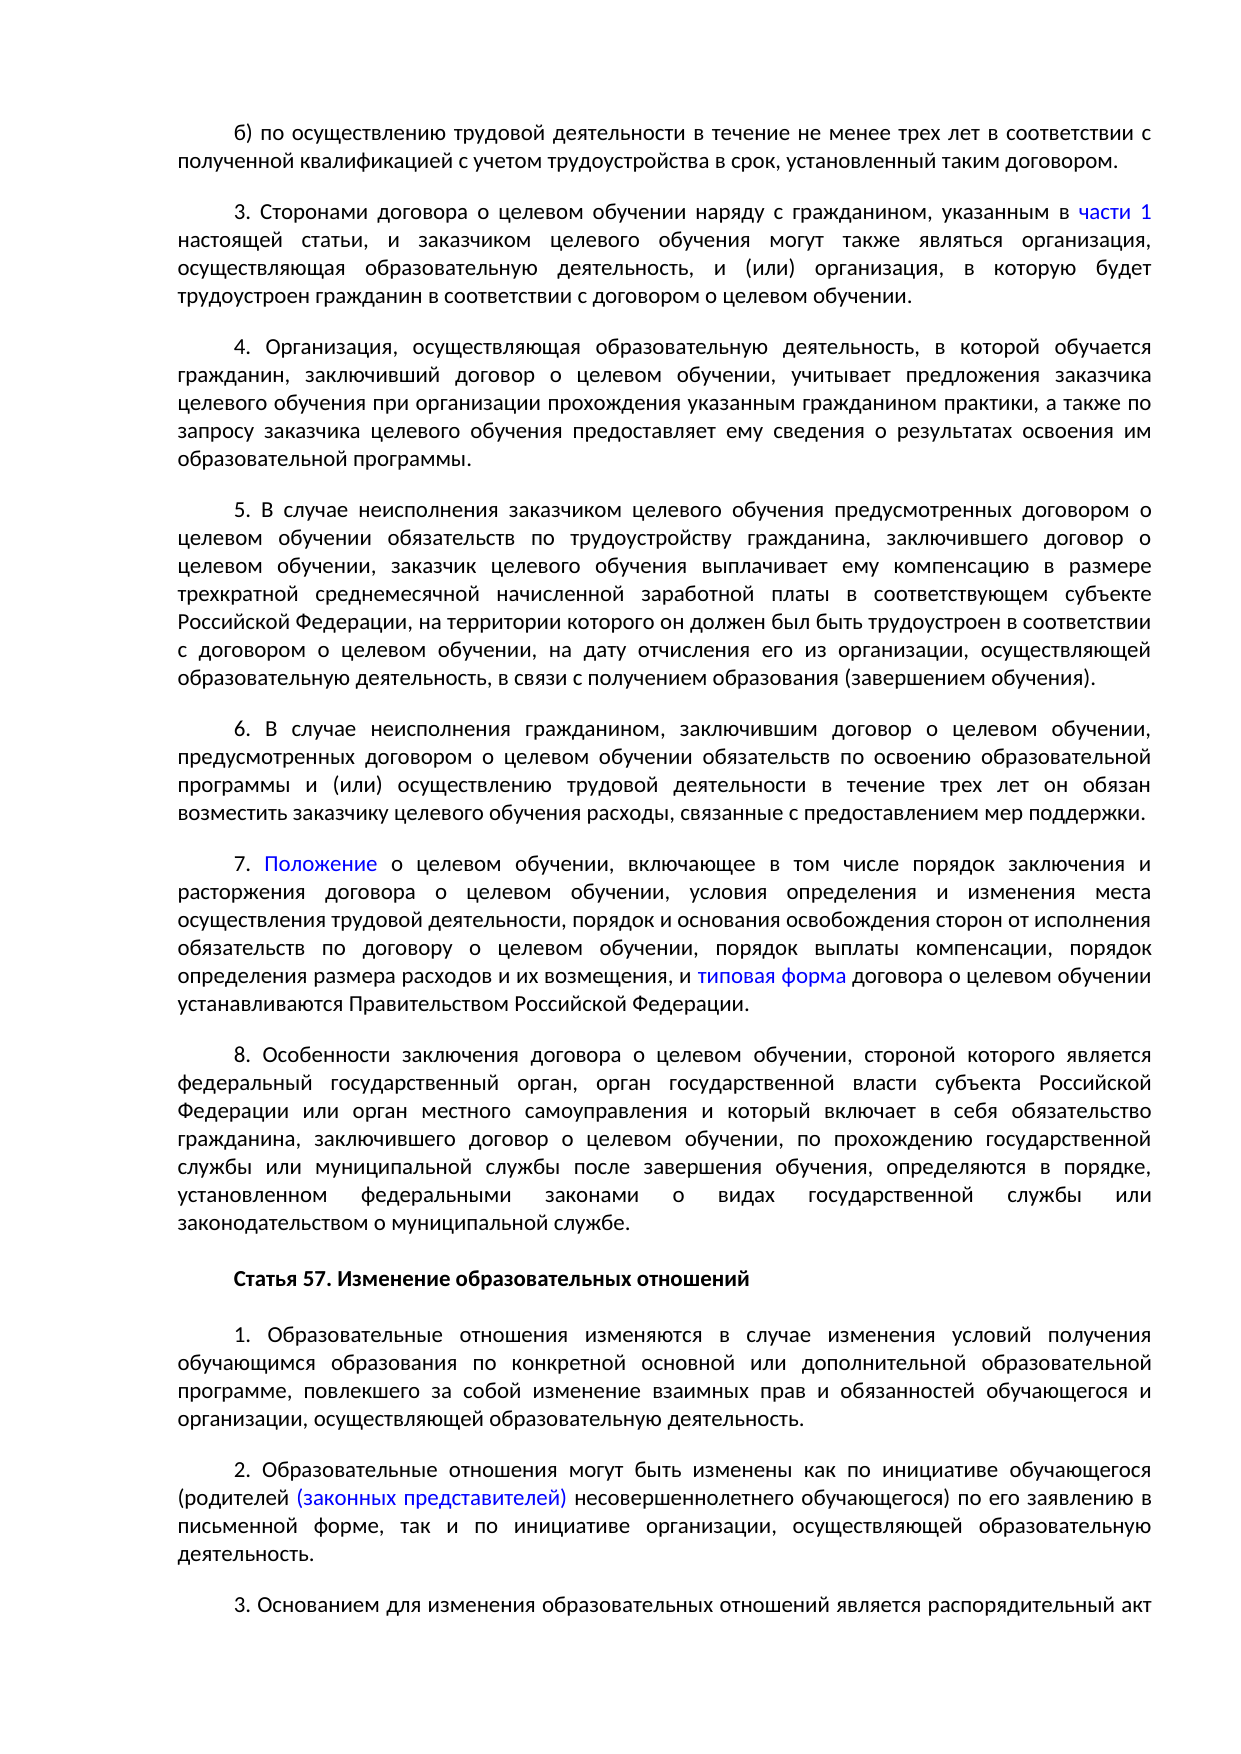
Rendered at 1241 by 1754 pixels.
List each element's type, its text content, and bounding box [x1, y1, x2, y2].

text 7. Положение о целевом обучении, включающее в том числе порядок заключения и расторжения договора о целевом обучении, условия определения и изменения места осуществления трудовой деятельности, порядок и основания освобождения сторон от исполнения обязательств по договору о целевом обучении, порядок выплаты компенсации, порядок определения размера расходов и их возмещения, и типовая форма договора о целевом обучении устанавливаются Правительством Российской Федерации. [177, 849, 1152, 1017]
text 6. В случае неисполнения гражданином, заключившим договор о целевом обучении, предусмотренных договором о целевом обучении обязательств по освоению образовательной программы и (или) осуществлению трудовой деятельности в течение трех лет он обязан возместить заказчику целевого обучения расходы, связанные с предоставлением мер поддержки. [177, 714, 1152, 826]
text 2. Образовательные отношения могут быть изменены как по инициативе обучающегося (родителей (законных представителей) несовершеннолетнего обучающегося) по его заявлению в письменной форме, так и по инициативе организации, осуществляющей образовательную деятельность. [177, 1455, 1152, 1567]
text б) по осуществлению трудовой деятельности в течение не менее трех лет в соответствии с полученной квалификацией с учетом трудоустройства в срок, установленный таким договором. [177, 118, 1152, 174]
text 1. Образовательные отношения изменяются в случае изменения условий получения обучающимся образования по конкретной основной или дополнительной образовательной программе, повлекшего за собой изменение взаимных прав и обязанностей обучающегося и организации, осуществляющей образовательную деятельность. [177, 1320, 1152, 1432]
text 5. В случае неисполнения заказчиком целевого обучения предусмотренных договором о целевом обучении обязательств по трудоустройству гражданина, заключившего договор о целевом обучении, заказчик целевого обучения выплачивает ему компенсацию в размере трехкратной среднемесячной начисленной заработной платы в соответствующем субъекте Российской Федерации, на территории которого он должен был быть трудоустроен в соответствии с договором о целевом обучении, на дату отчисления его из организации, осуществляющей образовательную деятельность, в связи с получением образования (завершением обучения). [177, 495, 1152, 691]
text 3. Сторонами договора о целевом обучении наряду с гражданином, указанным в части 1 настоящей статьи, и заказчиком целевого обучения могут также являться организация, осуществляющая образовательную деятельность, и (или) организация, в которую будет трудоустроен гражданин в соответствии с договором о целевом обучении. [177, 197, 1152, 309]
title Статья 57. Изменение образовательных отношений [177, 1264, 1152, 1292]
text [177, 1590, 1152, 1618]
text 8. Особенности заключения договора о целевом обучении, стороной которого является федеральный государственный орган, орган государственной власти субъекта Российской Федерации или орган местного самоуправления и который включает в себя обязательство гражданина, заключившего договор о целевом обучении, по прохождению государственной службы или муниципальной службы после завершения обучения, определяются в порядке, установленном федеральными законами о видах государственной службы или законодательством о муниципальной службе. [177, 1040, 1152, 1236]
text 4. Организация, осуществляющая образовательную деятельность, в которой обучается гражданин, заключивший договор о целевом обучении, учитывает предложения заказчика целевого обучения при организации прохождения указанным гражданином практики, а также по запросу заказчика целевого обучения предоставляет ему сведения о результатах освоения им образовательной программы. [177, 332, 1152, 472]
